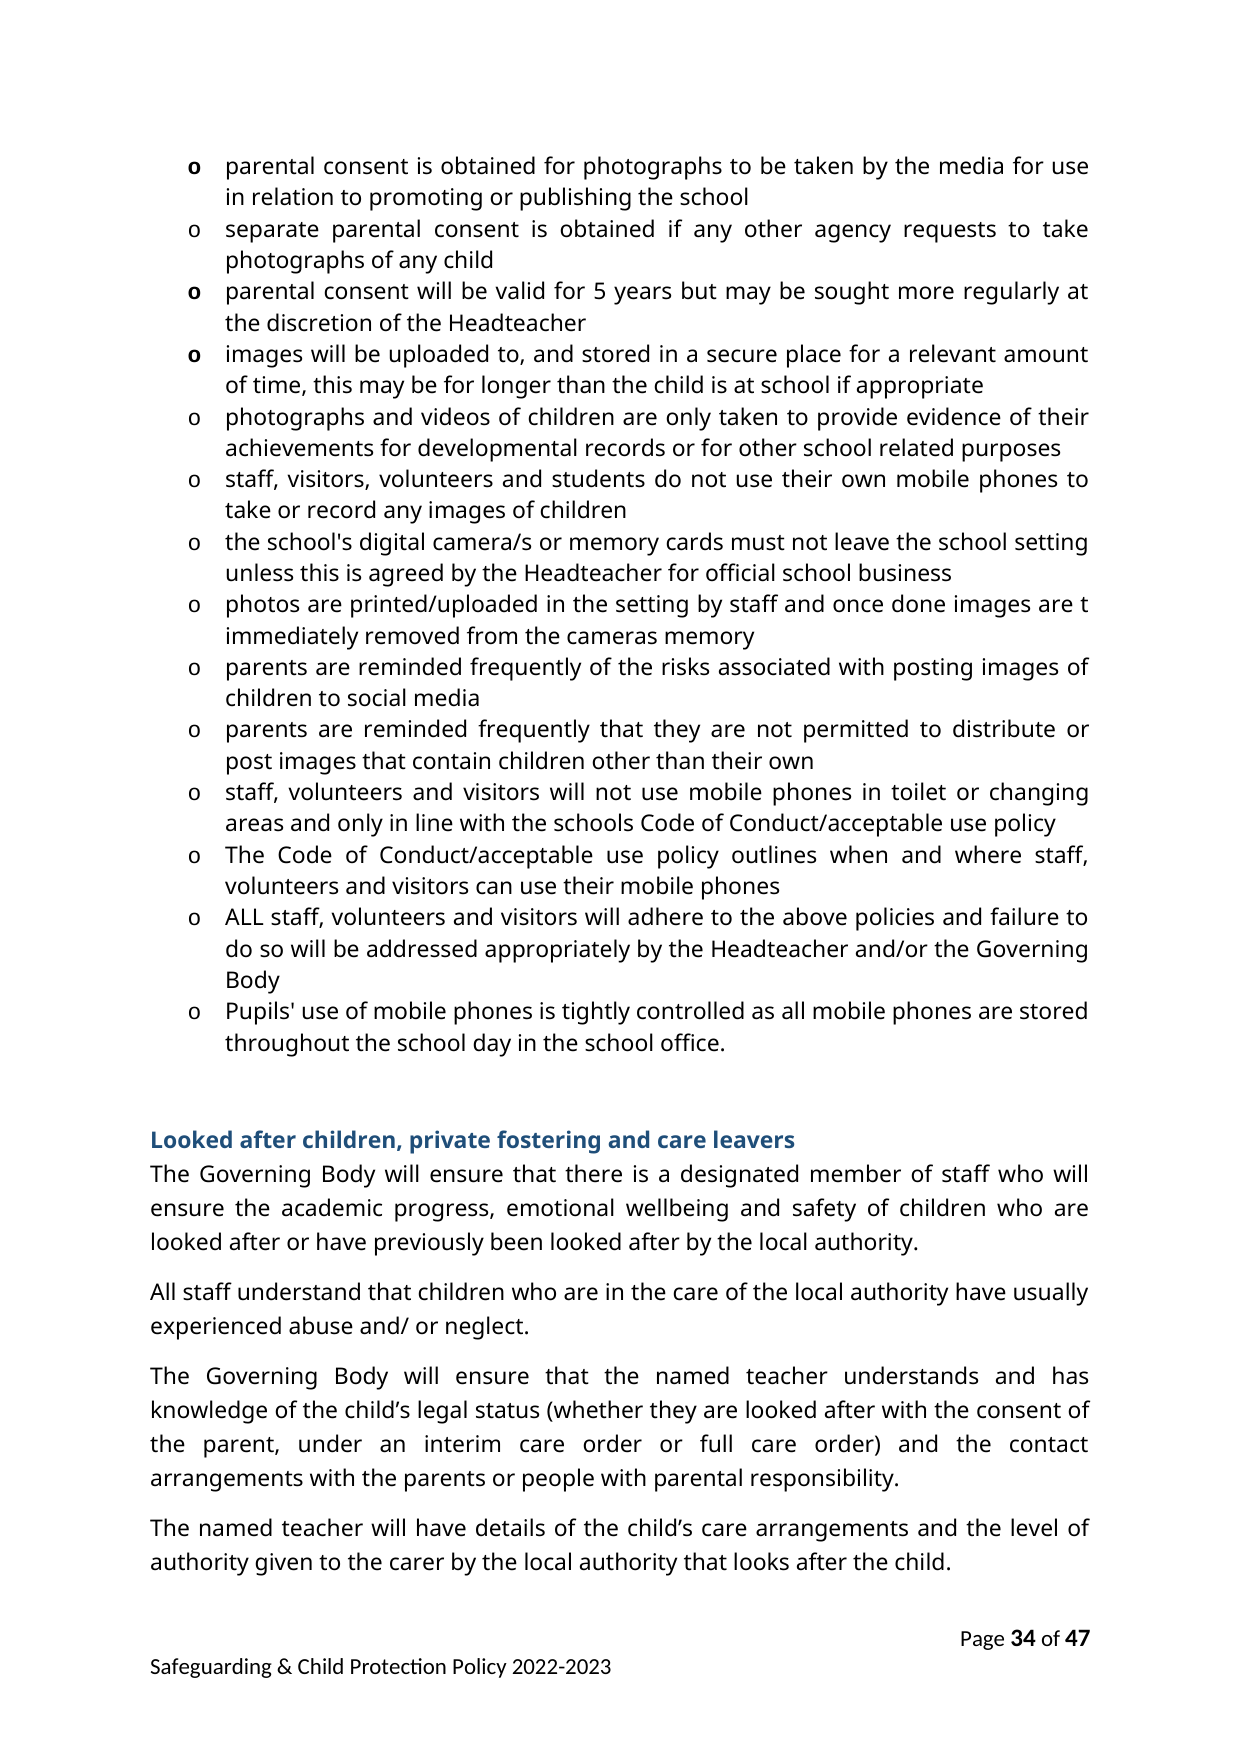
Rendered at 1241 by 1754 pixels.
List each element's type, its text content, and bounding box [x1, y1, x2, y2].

text The Governing Body will ensure that the named teacher understands and has knowledge of the child’s legal status (whether they are looked after with the consent of the parent, under an interim care order or full care order) and the contact arrangements with the parents or people with parental responsibility. [150, 1360, 1090, 1493]
text All staff understand that children who are in the care of the local authority have usually experienced abuse and/ or neglect. [150, 1276, 1090, 1341]
list separate parental consent is obtained if any other agency requests to take photographs of any child [187, 213, 1090, 275]
list parents are reminded frequently of the risks associated with posting images of children to social media [187, 651, 1090, 713]
list ALL staff, volunteers and visitors will adhere to the above policies and failure to do so will be addressed appropriately by the Headteacher and/or the Governing Body [187, 901, 1090, 995]
list Pupils' use of mobile phones is tightly controlled as all mobile phones are stored throughout the school day in the school office. [187, 995, 1090, 1058]
subtitle Looked after children, private fostering and care leavers [150, 1124, 1090, 1156]
text The named teacher will have details of the child’s care arrangements and the level of authority given to the carer by the local authority that looks after the child. [150, 1512, 1090, 1577]
list images will be uploaded to, and stored in a secure place for a relevant amount of time, this may be for longer than the child is at school if appropriate [187, 338, 1090, 400]
list parental consent will be valid for 5 years but may be sought more regularly at the discretion of the Headteacher [187, 275, 1090, 338]
list The Code of Conduct/acceptable use policy outlines when and where staff, volunteers and visitors can use their mobile phones [187, 839, 1090, 901]
list the school's digital camera/s or memory cards must not leave the school setting unless this is agreed by the Headteacher for official school business [187, 526, 1090, 588]
list photographs and videos of children are only taken to provide evidence of their achievements for developmental records or for other school related purposes [187, 400, 1090, 463]
list staff, volunteers and visitors will not use mobile phones in toilet or changing areas and only in line with the schools Code of Conduct/acceptable use policy [187, 776, 1090, 839]
list photos are printed/uploaded in the setting by staff and once done images are t immediately removed from the cameras memory [187, 588, 1090, 651]
list parental consent is obtained for photographs to be taken by the media for use in relation to promoting or publishing the school [187, 150, 1090, 213]
list parents are reminded frequently that they are not permitted to distribute or post images that contain children other than their own [187, 713, 1090, 776]
list staff, visitors, volunteers and students do not use their own mobile phones to take or record any images of children [187, 463, 1090, 526]
text The Governing Body will ensure that there is a designated member of staff who will ensure the academic progress, emotional wellbeing and safety of children who are looked after or have previously been looked after by the local authority. [150, 1158, 1090, 1257]
